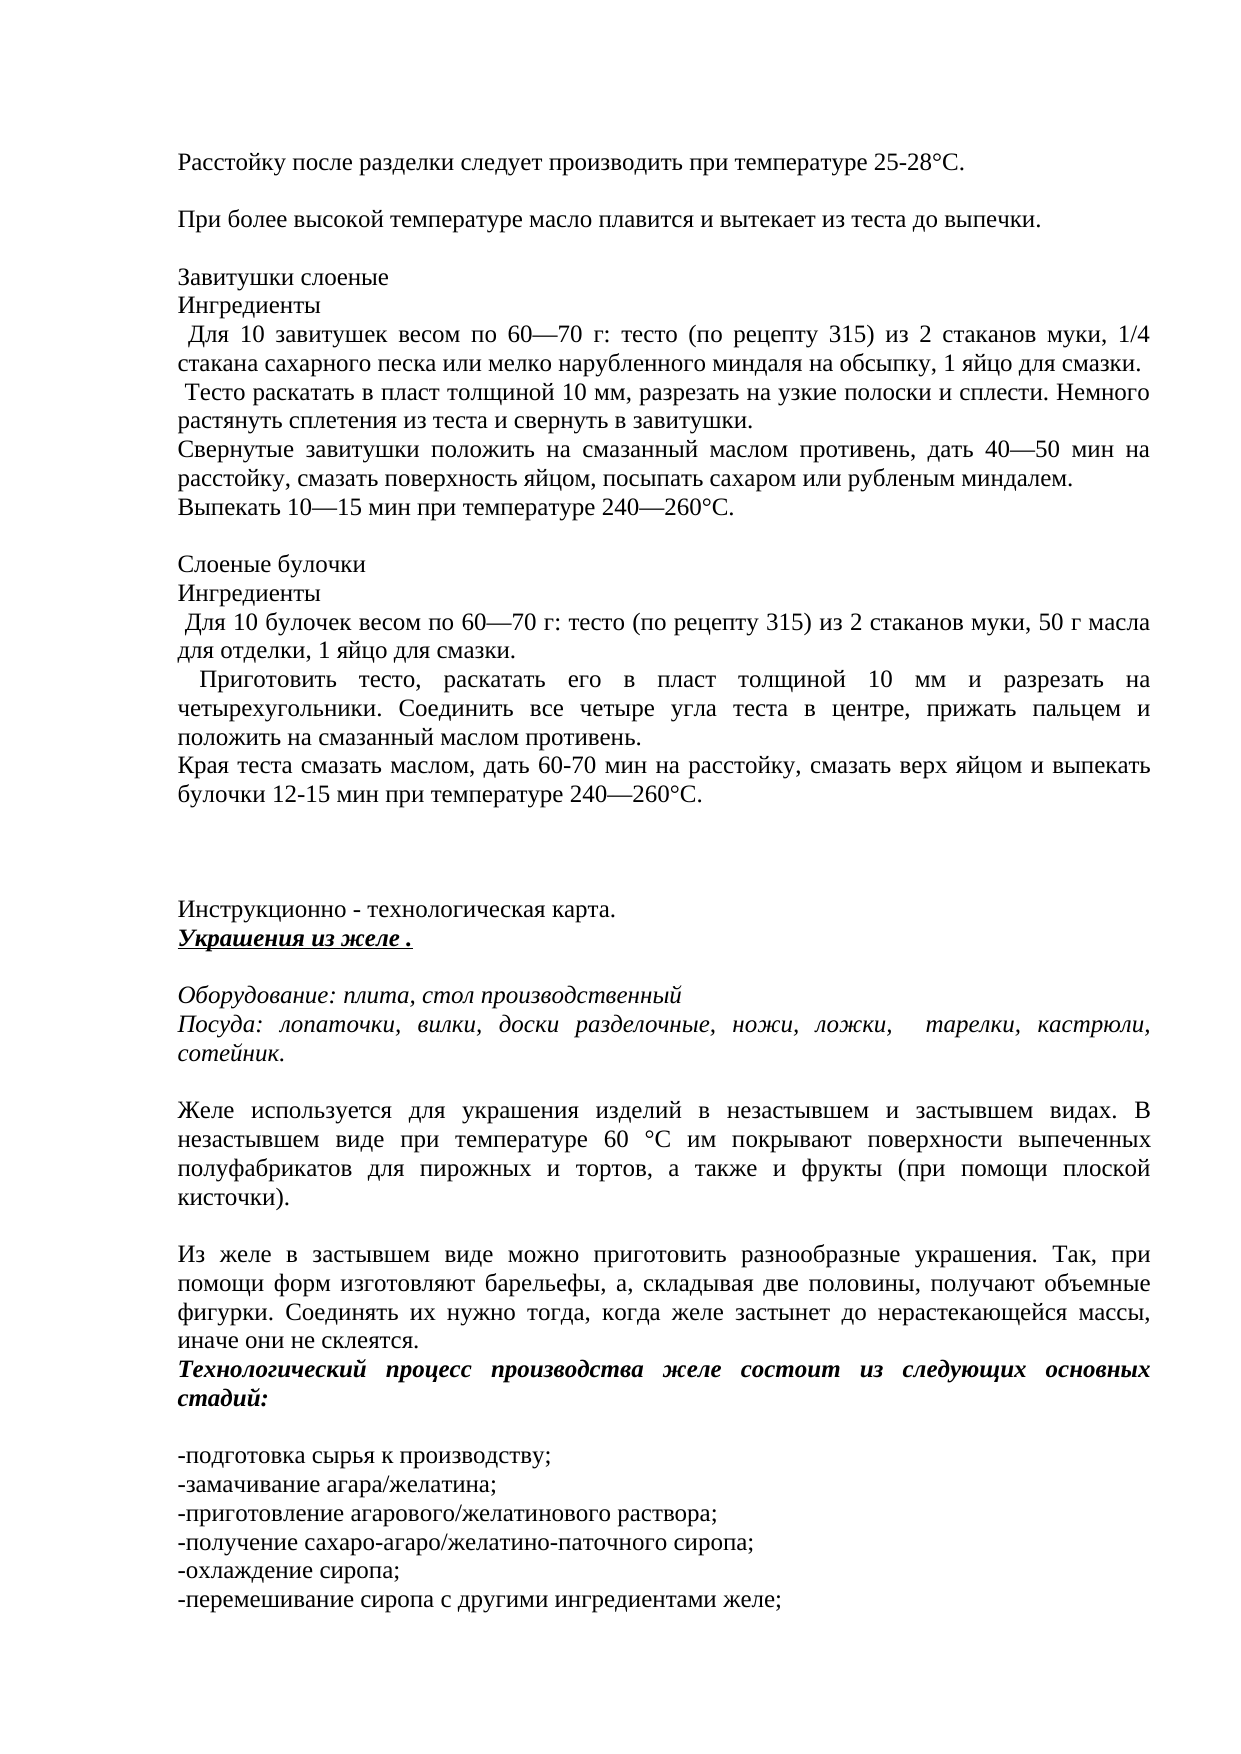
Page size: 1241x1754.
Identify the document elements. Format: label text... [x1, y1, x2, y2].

text Расстойку после разделки следует производить при температуре 25-28°С. [177, 147, 1152, 176]
text Слоеные булочки [177, 549, 1152, 578]
text Для 10 булочек весом по 60—70 г: тесто (по рецепту 315) из 2 стаканов муки, 50 г масла для отделки, 1 яйцо для смазки. [177, 607, 1152, 664]
text Оборудование: плита, стол производственный [177, 981, 1152, 1009]
text -замачивание агара/желатина; [177, 1469, 1152, 1498]
text -приготовление агарового/желатинового раствора; [177, 1498, 1152, 1527]
text Края теста смазать маслом, дать 60-70 мин на расстойку, смазать верх яйцом и выпекать булочки 12-15 мин при температуре 240—260°С. [177, 751, 1152, 808]
text Посуда: лопаточки, вилки, доски разделочные, ножи, ложки, тарелки, кастрюли, сотейник. [177, 1009, 1152, 1067]
text Желе используется для украшения изделий в незастывшем и застывшем видах. В незастывшем виде при температуре 60 °C им покрывают поверхности выпеченных полуфабрикатов для пирожных и тортов, а также и фрукты (при помощи плоской кисточки). [177, 1096, 1152, 1211]
text Из желе в застывшем виде можно приготовить разнообразные украшения. Так, при помощи форм изготовляют барельефы, а, складывая две половины, получают объемные фигурки. Соединять их нужно тогда, когда желе застынет до нерастекающейся массы, иначе они не склеятся. [177, 1239, 1152, 1354]
text Выпекать 10—15 мин при температуре 240—260°С. [177, 492, 1152, 521]
text -подготовка сырья к производству; [177, 1441, 1152, 1469]
text Завитушки слоеные [177, 262, 1152, 291]
text При более высокой температуре масло плавится и вытекает из теста до выпечки. [177, 204, 1152, 233]
text Ингредиенты [177, 291, 1152, 319]
text Ингредиенты [177, 578, 1152, 607]
text Свернутые завитушки положить на смазанный маслом противень, дать 40—50 мин на расстойку, смазать поверхность яйцом, посыпать сахаром или рубленым миндалем. [177, 434, 1152, 492]
text Тесто раскатать в пласт толщиной 10 мм, разрезать на узкие полоски и сплести. Немного растянуть сплетения из теста и свернуть в завитушки. [177, 377, 1152, 434]
text -охлаждение сиропа; [177, 1556, 1152, 1584]
text Приготовить тесто, раскатать его в пласт толщиной 10 мм и разрезать на четырехугольники. Соединить все четыре угла теста в центре, прижать пальцем и положить на смазанный маслом противень. [177, 664, 1152, 751]
text Технологический процесс производства желе состоит из следующих основных стадий: [177, 1354, 1152, 1412]
text Украшения из желе . [177, 923, 1152, 952]
text Для 10 завитушек весом по 60—70 г: тесто (по рецепту 315) из 2 стаканов муки, 1/4 стакана сахарного песка или мелко нарубленного миндаля на обсыпку, 1 яйцо для смазки. [177, 319, 1152, 377]
text -получение сахаро-агаро/желатино-паточного сиропа; [177, 1527, 1152, 1556]
text -перемешивание сиропа с другими ингредиентами желе; [177, 1584, 1152, 1613]
text Инструкционно - технологическая карта. [177, 894, 1152, 923]
